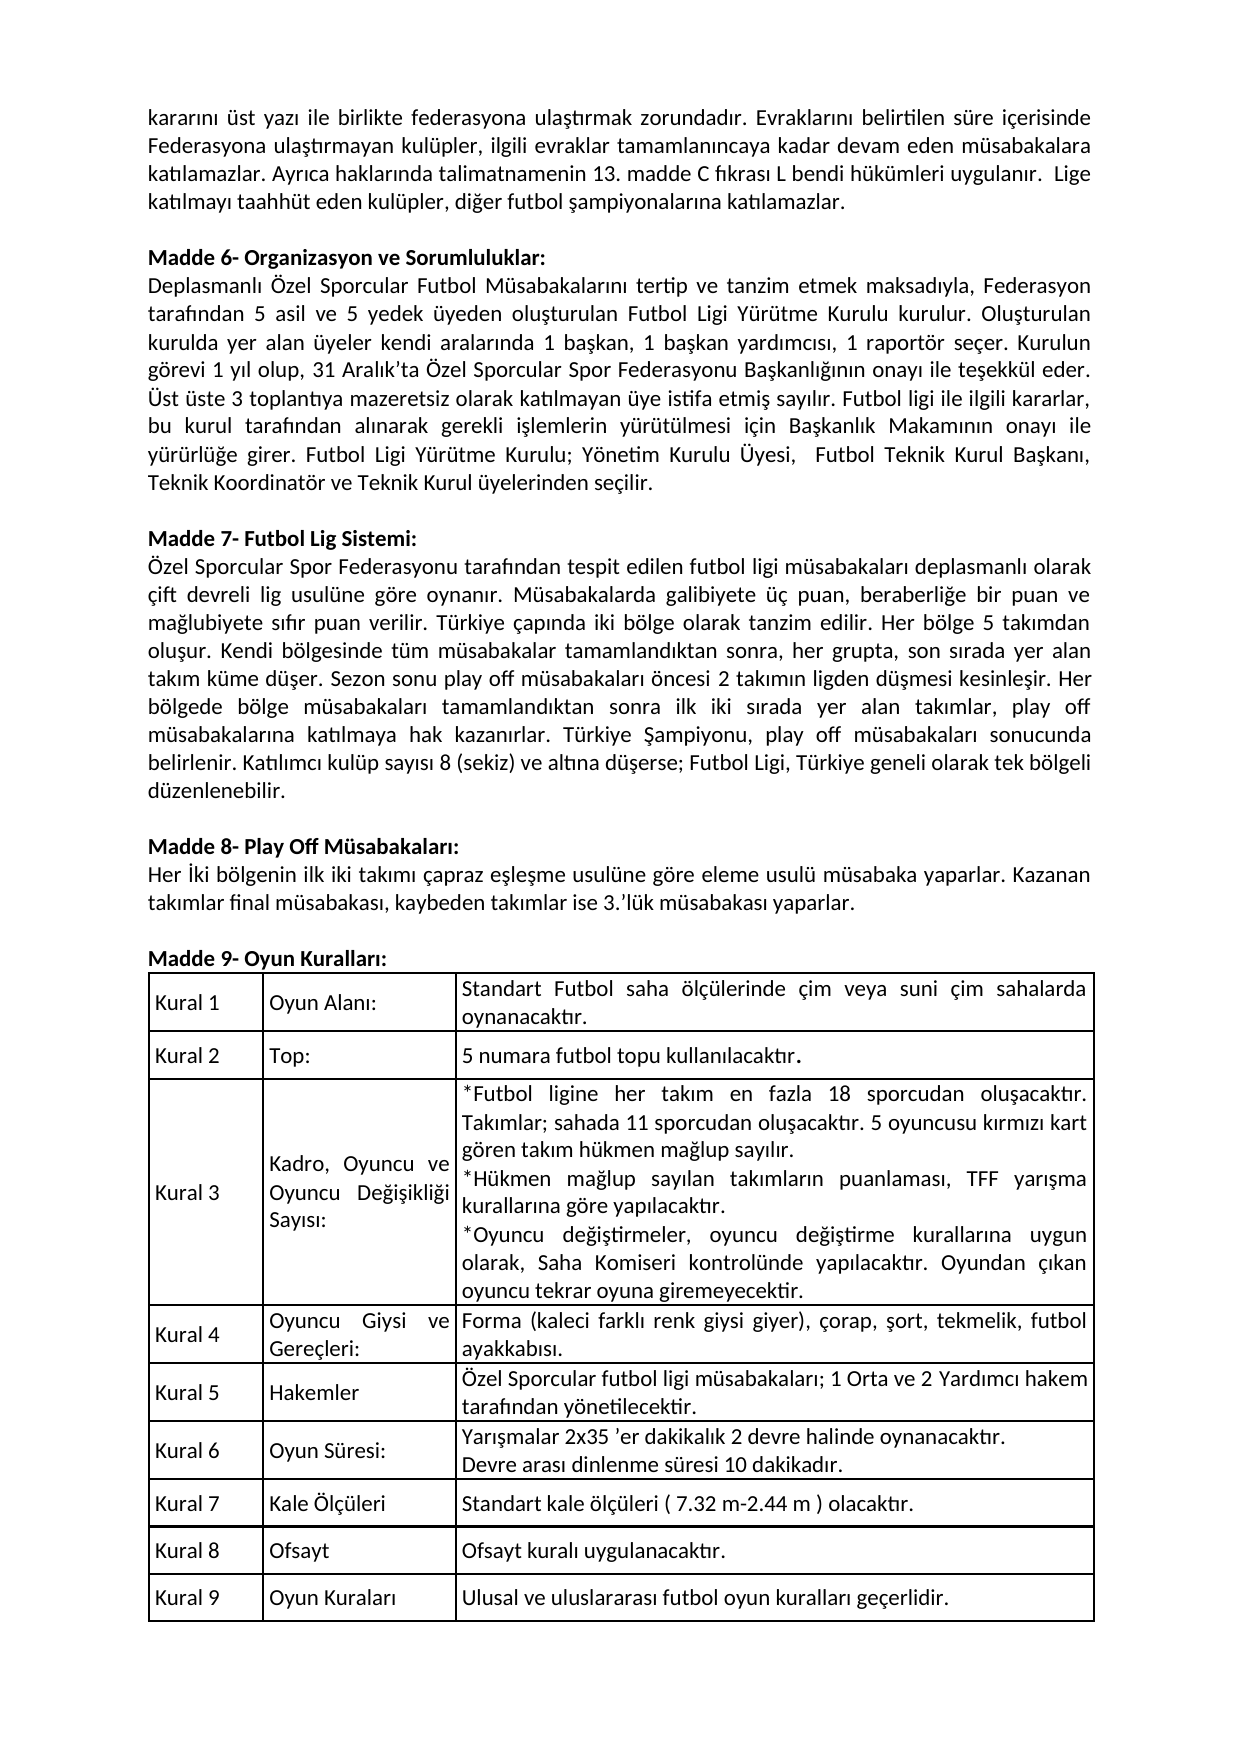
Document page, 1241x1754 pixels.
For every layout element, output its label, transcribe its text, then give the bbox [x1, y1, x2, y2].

text Madde 8- Play Off Müsabakaları: [148, 832, 1093, 860]
text Özel Sporcular Spor Federasyonu tarafından tespit edilen futbol ligi müsabakaları deplasmanlı olarak çift devreli lig usulüne göre oynanır. Müsabakalarda galibiyete üç puan, beraberliğe bir puan ve mağlubiyete sıfır puan verilir. Türkiye çapında iki bölge olarak tanzim edilir. Her bölge 5 takımdan oluşur. Kendi bölgesinde tüm müsabakalar tamamlandıktan sonra, her grupta, son sırada yer alan takım küme düşer. Sezon sonu play off müsabakaları öncesi 2 takımın ligden düşmesi kesinleşir. Her bölgede bölge müsabakaları tamamlandıktan sonra ilk iki sırada yer alan takımlar, play off müsabakalarına katılmaya hak kazanırlar. Türkiye Şampiyonu, play off müsabakaları sonucunda belirlenir. Katılımcı kulüp sayısı 8 (sekiz) ve altına düşerse; Futbol Ligi, Türkiye geneli olarak tek bölgeli düzenlenebilir. [148, 552, 1093, 804]
table_cell Top: [264, 1032, 455, 1077]
table_cell 5 numara futbol topu kullanılacaktır. [457, 1032, 1093, 1077]
table_cell Oyuncu Giysi ve Gereçleri: [264, 1306, 455, 1362]
table_cell Forma (kaleci farklı renk giysi giyer), çorap, şort, tekmelik, futbol ayakkabısı. [457, 1306, 1093, 1362]
table_cell Kural 8 [150, 1528, 262, 1573]
table_header Kural 1 [150, 974, 262, 1030]
table_cell Kural 3 [150, 1080, 262, 1304]
table_cell Kural 9 [150, 1575, 262, 1620]
table_cell Ulusal ve uluslararası futbol oyun kuralları geçerlidir. [457, 1575, 1093, 1620]
text Madde 7- Futbol Lig Sistemi: [148, 524, 1093, 552]
table_cell Özel Sporcular futbol ligi müsabakaları; 1 Orta ve 2 Yardımcı hakem tarafından yönetilecektir. [457, 1364, 1093, 1420]
table_cell Kural 2 [150, 1032, 262, 1077]
table_cell Standart kale ölçüleri ( 7.32 m- ) olacaktır. [457, 1480, 1093, 1525]
table_cell Yarışmalar 2x35 ’er dakikalık 2 devre halinde oynanacaktır. Devre arası dinlenme süresi 10 dakikadır. [457, 1422, 1093, 1478]
text Madde 9- Oyun Kuralları: [148, 944, 1093, 972]
table_cell Oyun Kuraları [264, 1575, 455, 1620]
table_cell Kale Ölçüleri [264, 1480, 455, 1525]
table_cell Kadro, Oyuncu ve Oyuncu Değişikliği Sayısı: [264, 1080, 455, 1304]
table_cell Ofsayt [264, 1528, 455, 1573]
table_cell Ofsayt kuralı uygulanacaktır. [457, 1528, 1093, 1573]
text Deplasmanlı Özel Sporcular Futbol Müsabakalarını tertip ve tanzim etmek maksadıyla, Federasyon tarafından 5 asil ve 5 yedek üyeden oluşturulan Futbol Ligi Yürütme Kurulu kurulur. Oluşturulan kurulda yer alan üyeler kendi aralarında 1 başkan, 1 başkan yardımcısı, 1 raportör seçer. Kurulun görevi 1 yıl olup, 31 Aralık’ta Özel Sporcular Spor Federasyonu Başkanlığının onayı ile teşekkül eder. Üst üste 3 toplantıya mazeretsiz olarak katılmayan üye istifa etmiş sayılır. Futbol ligi ile ilgili kararlar, bu kurul tarafından alınarak gerekli işlemlerin yürütülmesi için Başkanlık Makamının onayı ile yürürlüğe girer. Futbol Ligi Yürütme Kurulu; Yönetim Kurulu Üyesi, Futbol Teknik Kurul Başkanı, Teknik Koordinatör ve Teknik Kurul üyelerinden seçilir. [148, 272, 1093, 496]
text Her İki bölgenin ilk iki takımı çapraz eşleşme usulüne göre eleme usulü müsabaka yaparlar. Kazanan takımlar final müsabakası, kaybeden takımlar ise 3.’lük müsabakası yaparlar. [148, 860, 1093, 916]
table_cell Kural 4 [150, 1306, 262, 1362]
table_header Oyun Alanı: [264, 974, 455, 1030]
table_cell Kural 7 [150, 1480, 262, 1525]
text Madde 6- Organizasyon ve Sorumluluklar: [148, 243, 1093, 272]
table_cell Oyun Süresi: [264, 1422, 455, 1478]
table_cell Hakemler [264, 1364, 455, 1420]
table_cell *Futbol ligine her takım en fazla 18 sporcudan oluşacaktır. Takımlar; sahada 11 sporcudan oluşacaktır. 5 oyuncusu kırmızı kart gören takım hükmen mağlup sayılır. *Hükmen mağlup sayılan takımların puanlaması, TFF yarışma kurallarına göre yapılacaktır. *Oyuncu değiştirmeler, oyuncu değiştirme kurallarına uygun olarak, Saha Komiseri kontrolünde yapılacaktır. Oyundan çıkan oyuncu tekrar oyuna giremeyecektir. [457, 1080, 1093, 1304]
table_cell Kural 6 [150, 1422, 262, 1478]
table_cell Kural 5 [150, 1364, 262, 1420]
table_header Standart Futbol saha ölçülerinde çim veya suni çim sahalarda oynanacaktır. [457, 974, 1093, 1030]
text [148, 103, 1093, 216]
